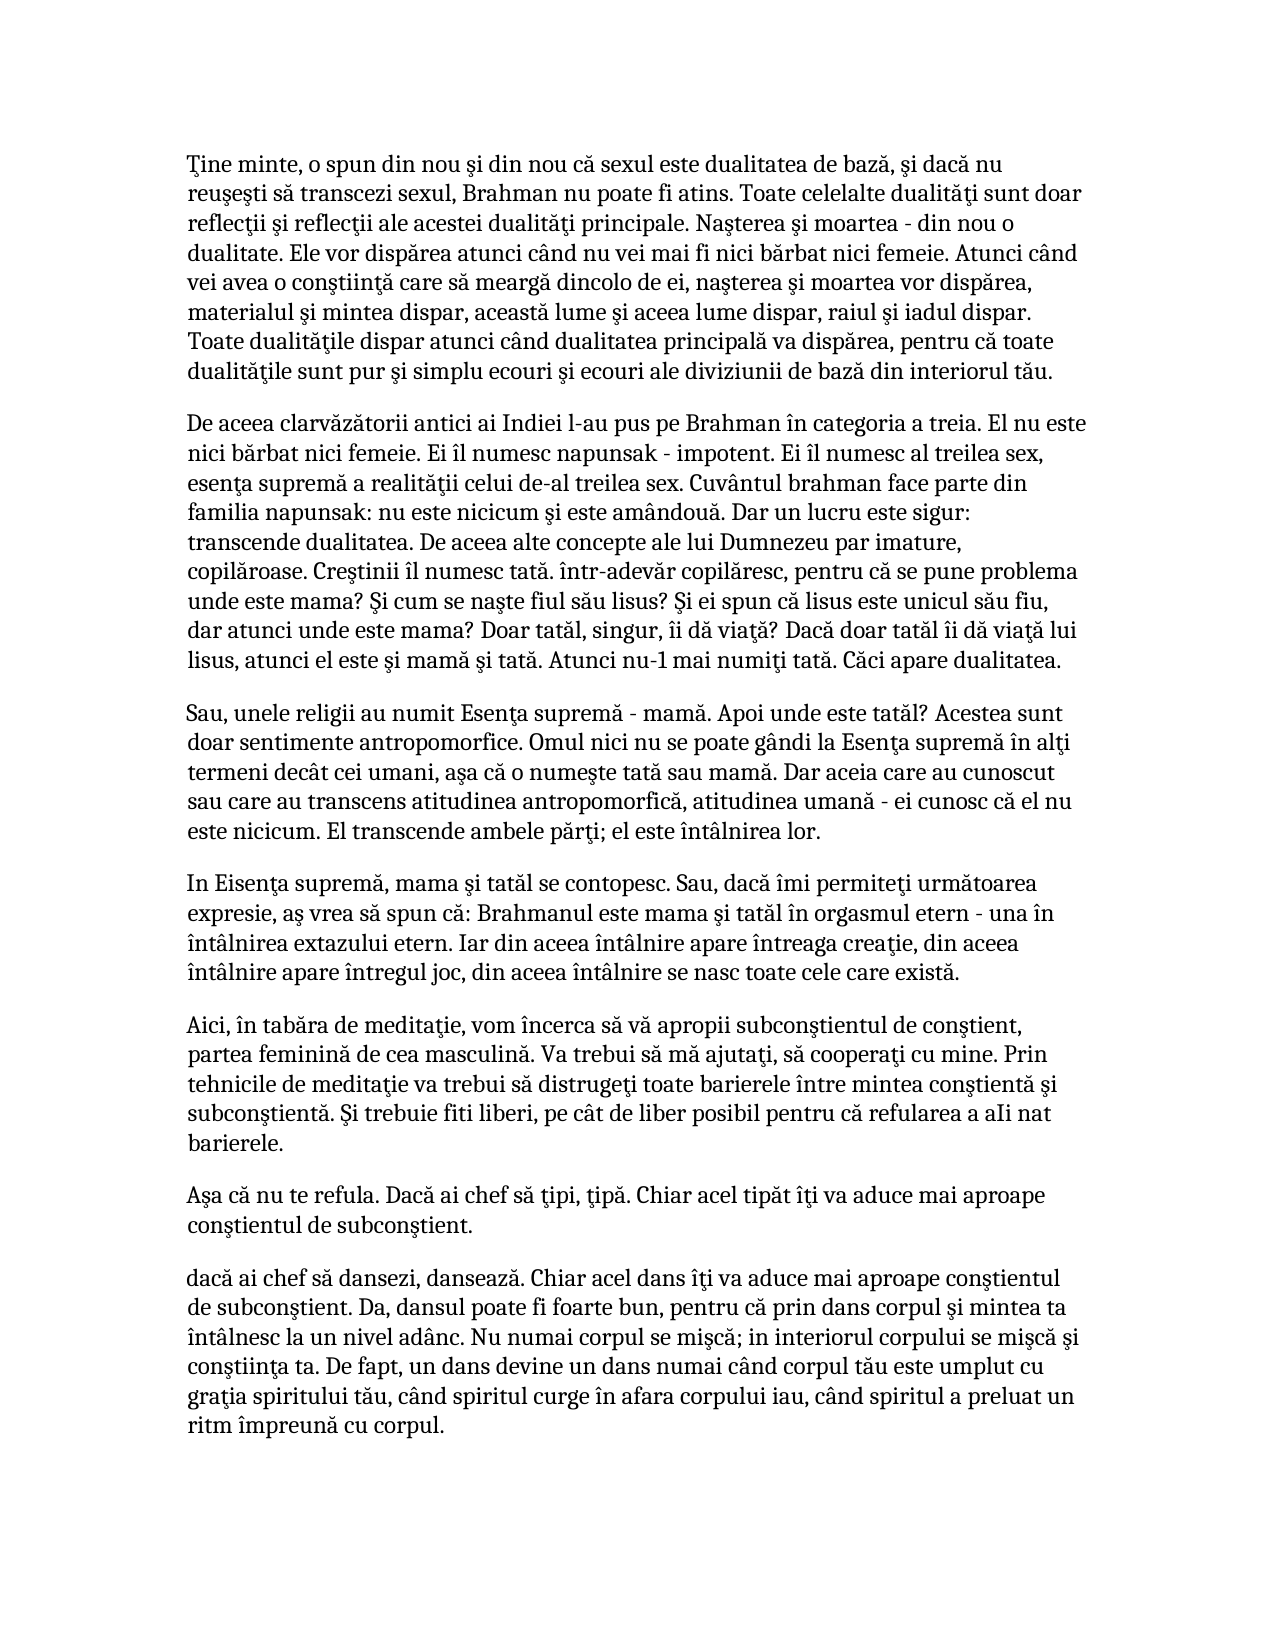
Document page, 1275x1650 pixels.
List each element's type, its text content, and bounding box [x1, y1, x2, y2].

text Aşa că nu te refula. Dacă ai chef să ţipi, ţipă. Chiar acel tipăt îţi va aduce mai aproape conştientul de subconştient. [186, 1181, 1087, 1240]
text Aici, în tabăra de meditaţie, vom încerca să vă apropii subconştientul de conştient, partea feminină de cea masculină. Va trebui să mă ajutaţi, să cooperaţi cu mine. Prin tehnicile de meditaţie va trebui să distrugeţi toate barierele între mintea conştientă şi subconştientă. Şi trebuie fiti liberi, pe cât de liber posibil pentru că refularea a aIi nat barierele. [186, 1011, 1087, 1158]
text In Eisenţa supremă, mama şi tatăl se contopesc. Sau, dacă îmi permiteţi următoarea expresie, aş vrea să spun că: Brahmanul este mama şi tatăl în orgasmul etern - una în întâlnirea extazului etern. Iar din aceea întâlnire apare întreaga creaţie, din aceea întâlnire apare întregul joc, din aceea întâlnire se nasc toate cele care există. [186, 869, 1087, 987]
text De aceea clarvăzătorii antici ai Indiei l-au pus pe Brahman în categoria a treia. El nu este nici bărbat nici femeie. Ei îl numesc napunsak - impotent. Ei îl numesc al treilea sex, esenţa supremă a realităţii celui de-al treilea sex. Cuvântul brahman face parte din familia napunsak: nu este nicicum şi este amândouă. Dar un lucru este sigur: transcende dualitatea. De aceea alte concepte ale lui Dumnezeu par imature, copilăroase. Creştinii îl numesc tată. într-adevăr copilăresc, pentru că se pune problema unde este mama? Şi cum se naşte fiul său lisus? Şi ei spun că lisus este unicul său fiu, dar atunci unde este mama? Doar tatăl, singur, îi dă viaţă? Dacă doar tatăl îi dă viaţă lui lisus, atunci el este şi mamă şi tată. Atunci nu-1 mai numiţi tată. Căci apare dualitatea. [186, 409, 1087, 675]
text Ţine minte, o spun din nou şi din nou că sexul este dualitatea de bază, şi dacă nu reuşeşti să transcezi sexul, Brahman nu poate fi atins. Toate celelalte dualităţi sunt doar reflecţii şi reflecţii ale acestei dualităţi principale. Naşterea şi moartea - din nou o dualitate. Ele vor dispărea atunci când nu vei mai fi nici bărbat nici femeie. Atunci când vei avea o conştiinţă care să meargă dincolo de ei, naşterea şi moartea vor dispărea, materialul şi mintea dispar, această lume şi aceea lume dispar, raiul şi iadul dispar. Toate dualităţile dispar atunci când dualitatea principală va dispărea, pentru că toate dualităţile sunt pur şi simplu ecouri şi ecouri ale diviziunii de bază din interiorul tău. [186, 150, 1087, 386]
text dacă ai chef să dansezi, dansează. Chiar acel dans îţi va aduce mai aproape conştientul de subconştient. Da, dansul poate fi foarte bun, pentru că prin dans corpul şi mintea ta întâlnesc la un nivel adânc. Nu numai corpul se mişcă; in interiorul corpului se mişcă şi conştiinţa ta. De fapt, un dans devine un dans numai când corpul tău este umplut cu graţia spiritului tău, când spiritul curge în afara corpului iau, când spiritul a preluat un ritm împreună cu corpul. [186, 1263, 1087, 1440]
text Sau, unele religii au numit Esenţa supremă - mamă. Apoi unde este tatăl? Acestea sunt doar sentimente antropomorfice. Omul nici nu se poate gândi la Esenţa supremă în alţi termeni decât cei umani, aşa că o numeşte tată sau mamă. Dar aceia care au cunoscut sau care au transcens atitudinea antropomorfică, atitudinea umană - ei cunosc că el nu este nicicum. El transcende ambele părţi; el este întâlnirea lor. [186, 698, 1087, 846]
